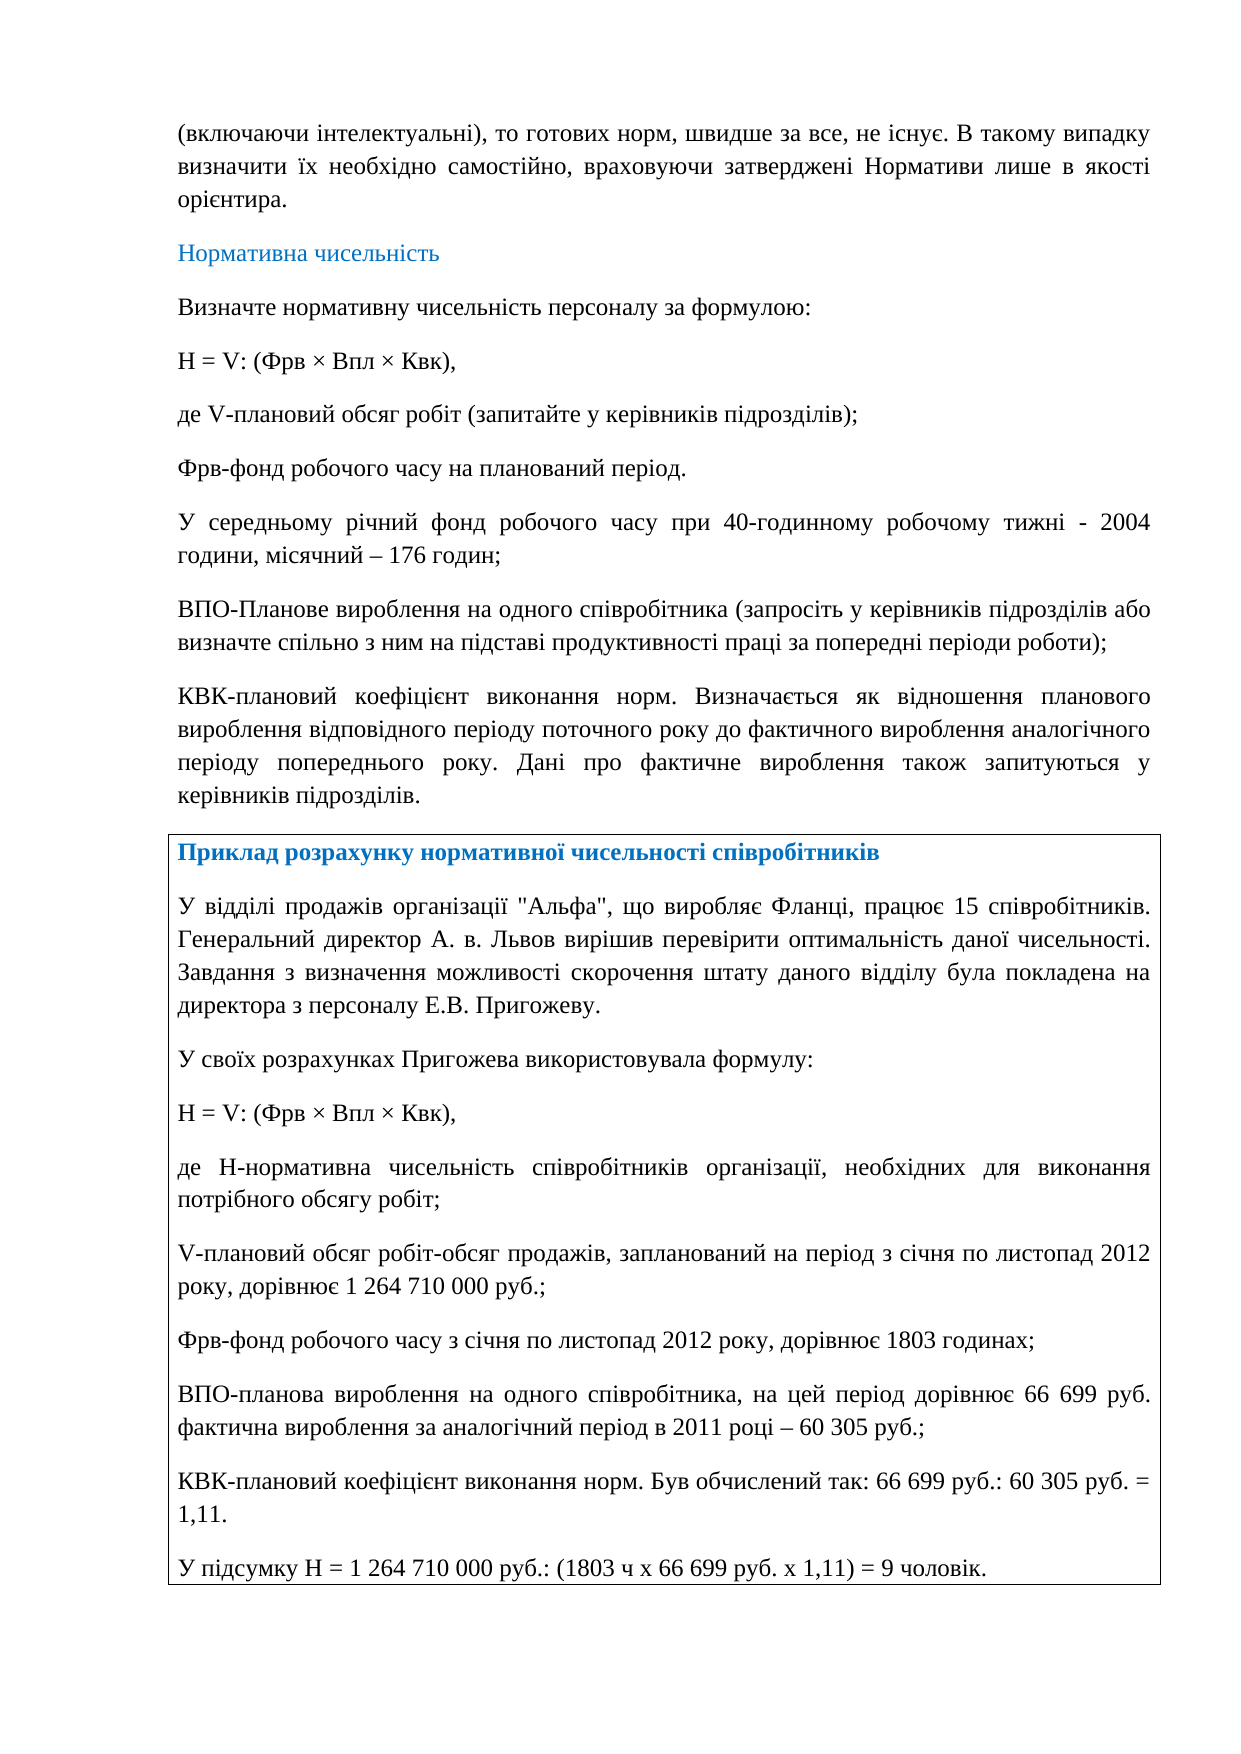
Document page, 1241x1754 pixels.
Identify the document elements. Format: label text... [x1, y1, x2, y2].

text У підсумку Н = 1 264 710 000 руб.: (1803 ч х 66 699 руб. х 1,11) = 9 чоловік. [169, 1550, 1160, 1584]
text де Н-нормативна чисельність співробітників організації, необхідних для виконання потрібного обсягу робіт; [169, 1148, 1160, 1213]
text У своїх розрахунках Пригожева використовувала формулу: [169, 1041, 1160, 1073]
text ВПО-Планове вироблення на одного співробітника (запросіть у керівників підрозділів або визначте спільно з ним на підставі продуктивності праці за попередні періоди роботи); [177, 594, 1152, 656]
text Нормативна чисельність [177, 238, 1152, 267]
text КВК-плановий коефіцієнт виконання норм. Визначається як відношення планового вироблення відповідного періоду поточного року до фактичного вироблення аналогічного періоду попереднього року. Дані про фактичне вироблення також запитуються у керівників підрозділів. [177, 681, 1152, 809]
text Визначте нормативну чисельність персоналу за формулою: [177, 292, 1152, 321]
text ВПО-планова вироблення на одного співробітника, на цей період дорівнює 66 699 руб. фактична вироблення за аналогічний період в 2011 році – 60 305 руб.; [169, 1376, 1160, 1441]
text Н = V: (Фрв × Впл × Квк), [177, 346, 1152, 374]
text де V-плановий обсяг робіт (запитайте у керівників підрозділів); [177, 399, 1152, 428]
text Н = V: (Фрв × Впл × Квк), [169, 1094, 1160, 1126]
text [177, 118, 1152, 213]
text Фрв-фонд робочого часу з січня по листопад 2012 року, дорівнює 1803 годинах; [169, 1322, 1160, 1354]
text Фрв-фонд робочого часу на планований період. [177, 453, 1152, 482]
text Приклад розрахунку нормативної чисельності співробітників [169, 835, 1160, 866]
text У середньому річний фонд робочого часу при 40-годинному робочому тижні - 2004 години, місячний – 176 годин; [177, 507, 1152, 569]
text V-плановий обсяг робіт-обсяг продажів, запланований на період з січня по листопад 2012 року, дорівнює 1 264 710 000 руб.; [169, 1235, 1160, 1300]
text КВК-плановий коефіцієнт виконання норм. Був обчислений так: 66 699 руб.: 60 305 руб. = 1,11. [169, 1463, 1160, 1528]
text У відділі продажів організації "Альфа", що виробляє Фланці, працює 15 співробітників. Генеральний директор А. в. Львов вирішив перевірити оптимальність даної чисельності. Завдання з визначення можливості скорочення штату даного відділу була покладена на директора з персоналу Е.В. Пригожеву. [169, 888, 1160, 1019]
